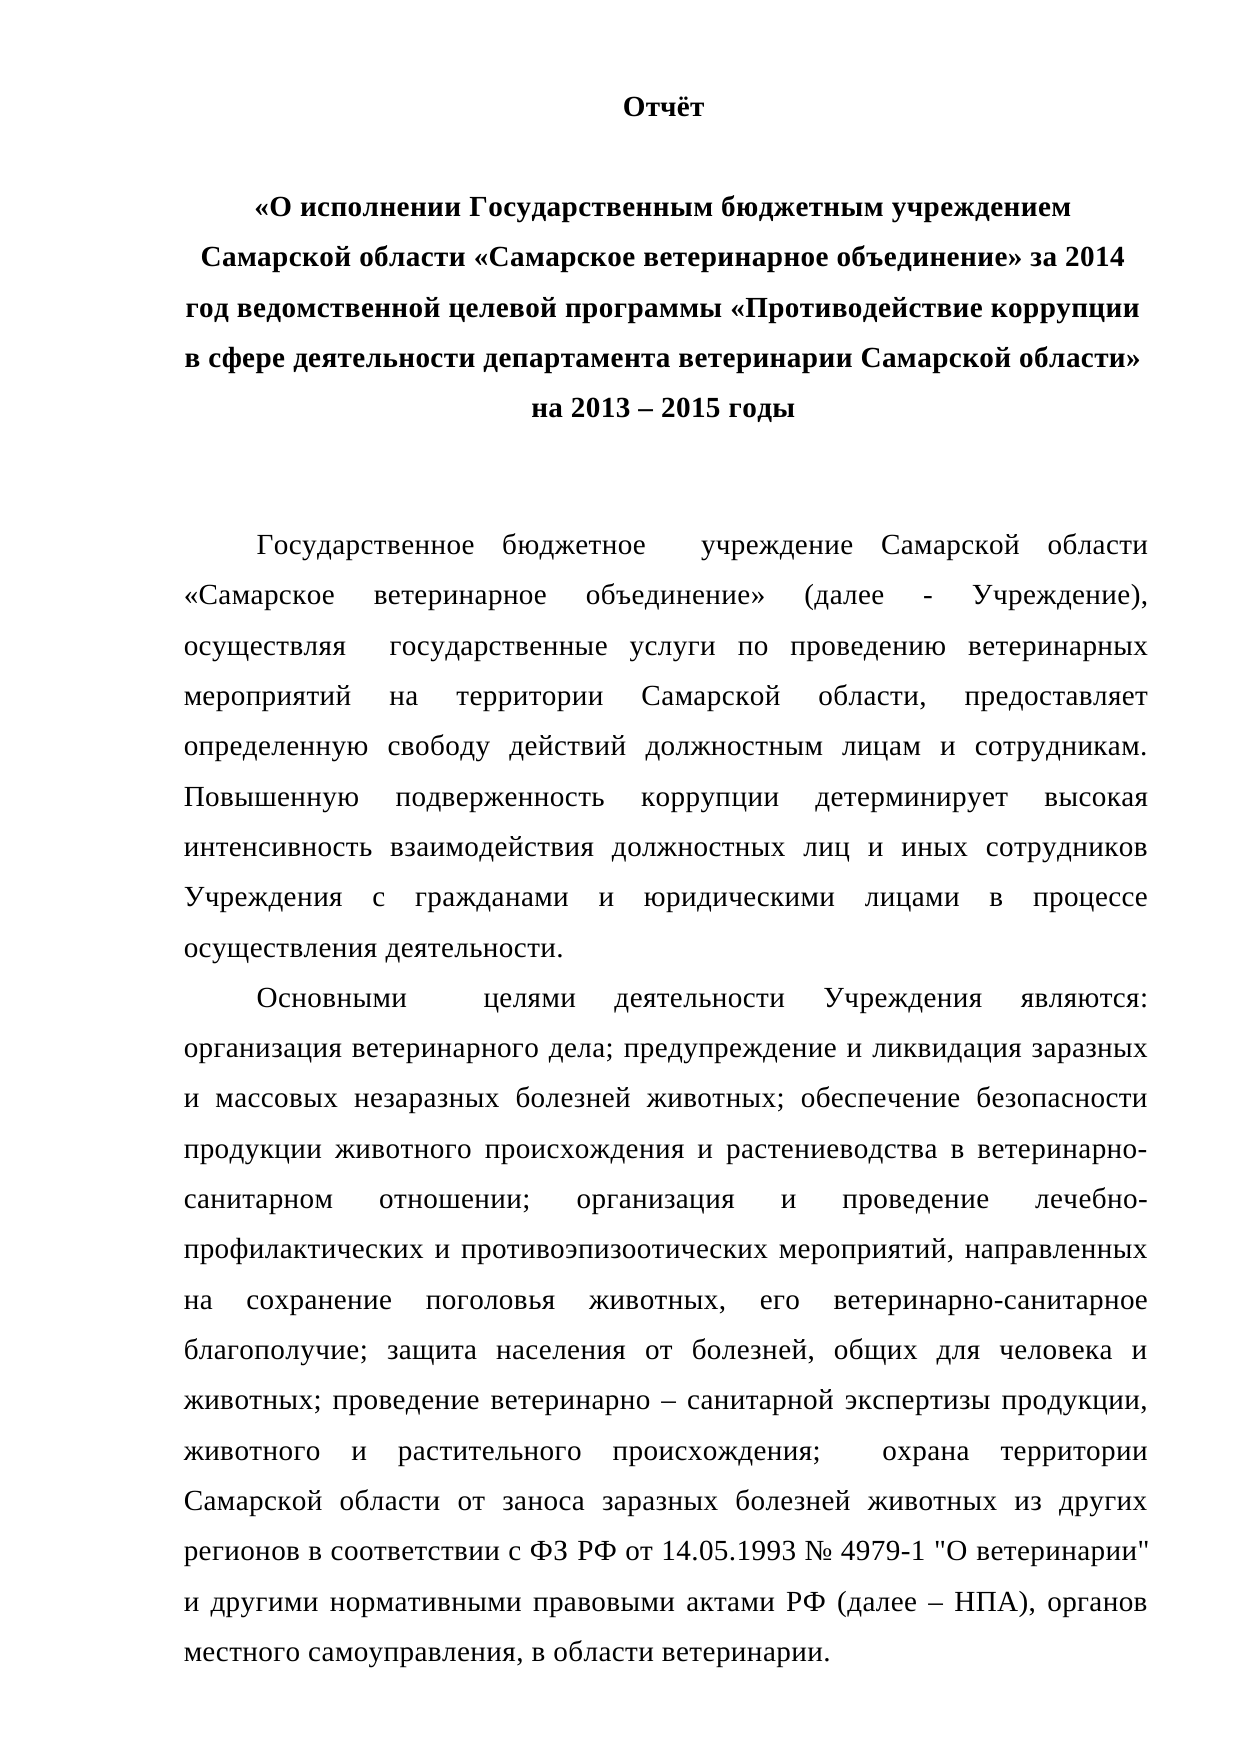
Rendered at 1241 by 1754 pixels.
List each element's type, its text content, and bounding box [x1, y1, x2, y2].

text Государственное бюджетное учреждение Самарской области «Самарское ветеринарное объединение» (далее - Учреждение), осуществляя государственные услуги по проведению ветеринарных мероприятий на территории Самарской области, предоставляет определенную свободу действий должностным лицам и сотрудникам. Повышенную подверженность коррупции детерминирует высокая интенсивность взаимодействия должностных лиц и иных сотрудников Учреждения с гражданами и юридическими лицами в процессе осуществления деятельности. [183, 527, 1149, 963]
text «О исполнении Государственным бюджетным учреждением Самарской области «Самарское ветеринарное объединение» за 2014 год ведомственной целевой программы «Противодействие коррупции в сфере деятельности департамента ветеринарии Самарской области» на 2013 – 2015 годы [177, 189, 1149, 424]
text Отчёт [177, 89, 1149, 122]
text Основными целями деятельности Учреждения являются: организация ветеринарного дела; предупреждение и ликвидация заразных и массовых незаразных болезней животных; обеспечение безопасности продукции животного происхождения и растениеводства в ветеринарно-санитарном отношении; организация и проведение лечебно-профилактических и противоэпизоотических мероприятий, направленных на сохранение поголовья животных, его ветеринарно-санитарное благополучие; защита населения от болезней, общих для человека и животных; проведение ветеринарно – санитарной экспертизы продукции, животного и растительного происхождения; охрана территории Самарской области от заноса заразных болезней животных из других регионов в соответствии с ФЗ РФ от 14.05.1993 № 4979-1 "О ветеринарии" и другими нормативными правовыми актами РФ (далее – НПА), органов местного самоуправления, в области ветеринарии. [183, 980, 1149, 1668]
